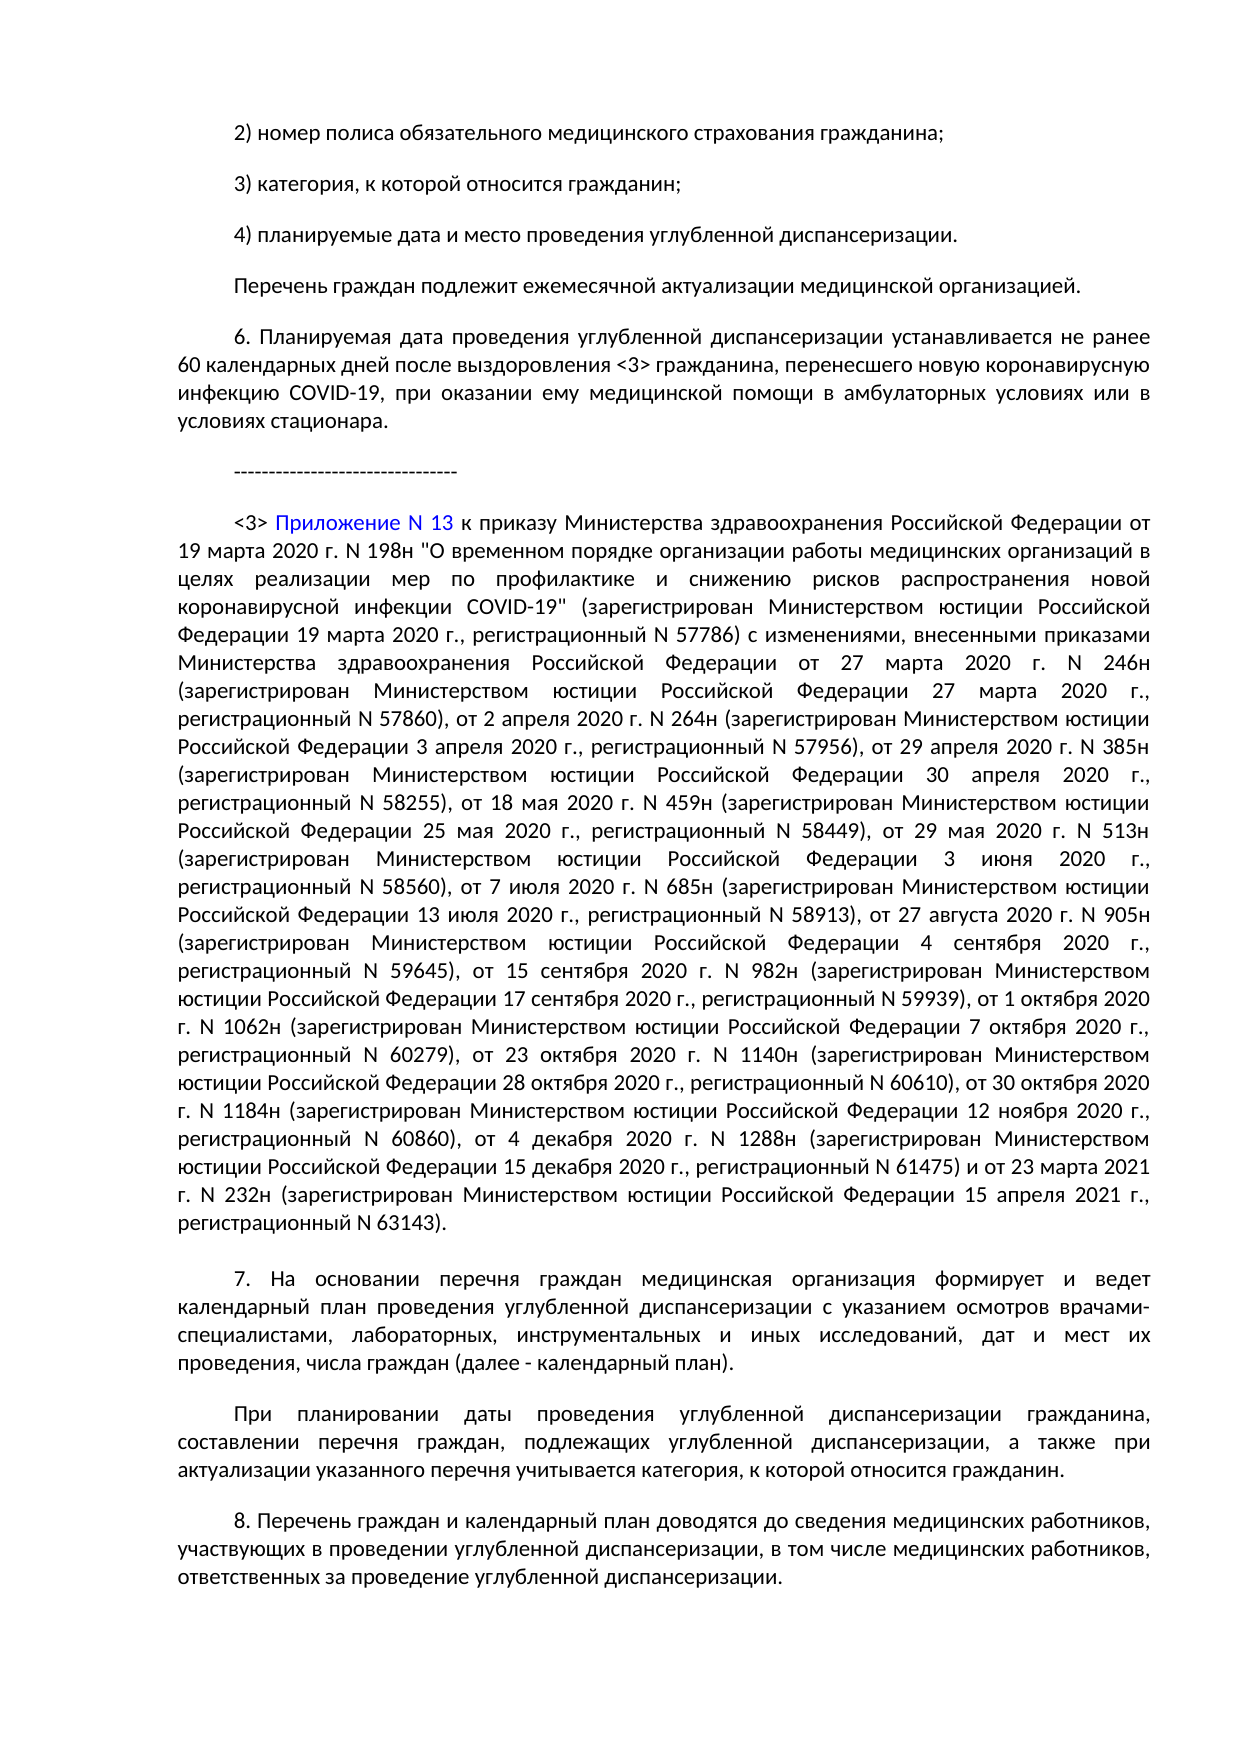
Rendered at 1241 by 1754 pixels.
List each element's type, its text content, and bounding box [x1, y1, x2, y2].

text -------------------------------- [177, 457, 1152, 485]
text Перечень граждан подлежит ежемесячной актуализации медицинской организацией. [177, 271, 1152, 299]
text 4) планируемые дата и место проведения углубленной диспансеризации. [177, 220, 1152, 248]
text 7. На основании перечня граждан медицинская организация формирует и ведет календарный план проведения углубленной диспансеризации с указанием осмотров врачами-специалистами, лабораторных, инструментальных и иных исследований, дат и мест их проведения, числа граждан (далее - календарный план). [177, 1264, 1152, 1376]
text 6. Планируемая дата проведения углубленной диспансеризации устанавливается не ранее 60 календарных дней после выздоровления <3> гражданина, перенесшего новую коронавирусную инфекцию COVID-19, при оказании ему медицинской помощи в амбулаторных условиях или в условиях стационара. [177, 322, 1152, 434]
text 3) категория, к которой относится гражданин; [177, 169, 1152, 197]
text При планировании даты проведения углубленной диспансеризации гражданина, составлении перечня граждан, подлежащих углубленной диспансеризации, а также при актуализации указанного перечня учитывается категория, к которой относится гражданин. [177, 1399, 1152, 1483]
text <3> Приложение N 13 к приказу Министерства здравоохранения Российской Федерации от 19 марта 2020 г. N 198н "О временном порядке организации работы медицинских организаций в целях реализации мер по профилактике и снижению рисков распространения новой коронавирусной инфекции COVID-19" (зарегистрирован Министерством юстиции Российской Федерации 19 марта 2020 г., регистрационный N 57786) с изменениями, внесенными приказами Министерства здравоохранения Российской Федерации от 27 марта 2020 г. N 246н (зарегистрирован Министерством юстиции Российской Федерации 27 марта 2020 г., регистрационный N 57860), от 2 апреля 2020 г. N 264н (зарегистрирован Министерством юстиции Российской Федерации 3 апреля 2020 г., регистрационный N 57956), от 29 апреля 2020 г. N 385н (зарегистрирован Министерством юстиции Российской Федерации 30 апреля 2020 г., регистрационный N 58255), от 18 мая 2020 г. N 459н (зарегистрирован Министерством юстиции Российской Федерации 25 мая 2020 г., регистрационный N 58449), от 29 мая 2020 г. N 513н (зарегистрирован Министерством юстиции Российской Федерации 3 июня 2020 г., регистрационный N 58560), от 7 июля 2020 г. N 685н (зарегистрирован Министерством юстиции Российской Федерации 13 июля 2020 г., регистрационный N 58913), от 27 августа 2020 г. N 905н (зарегистрирован Министерством юстиции Российской Федерации 4 сентября 2020 г., регистрационный N 59645), от 15 сентября 2020 г. N 982н (зарегистрирован Министерством юстиции Российской Федерации 17 сентября 2020 г., регистрационный N 59939), от 1 октября 2020 г. N 1062н (зарегистрирован Министерством юстиции Российской Федерации 7 октября 2020 г., регистрационный N 60279), от 23 октября 2020 г. N 1140н (зарегистрирован Министерством юстиции Российской Федерации 28 октября 2020 г., регистрационный N 60610), от 30 октября 2020 г. N 1184н (зарегистрирован Министерством юстиции Российской Федерации 12 ноября 2020 г., регистрационный N 60860), от 4 декабря 2020 г. N 1288н (зарегистрирован Министерством юстиции Российской Федерации 15 декабря 2020 г., регистрационный N 61475) и от 23 марта 2021 г. N 232н (зарегистрирован Министерством юстиции Российской Федерации 15 апреля 2021 г., регистрационный N 63143). [177, 508, 1152, 1236]
text 8. Перечень граждан и календарный план доводятся до сведения медицинских работников, участвующих в проведении углубленной диспансеризации, в том числе медицинских работников, ответственных за проведение углубленной диспансеризации. [177, 1506, 1152, 1590]
text 2) номер полиса обязательного медицинского страхования гражданина; [177, 118, 1152, 146]
